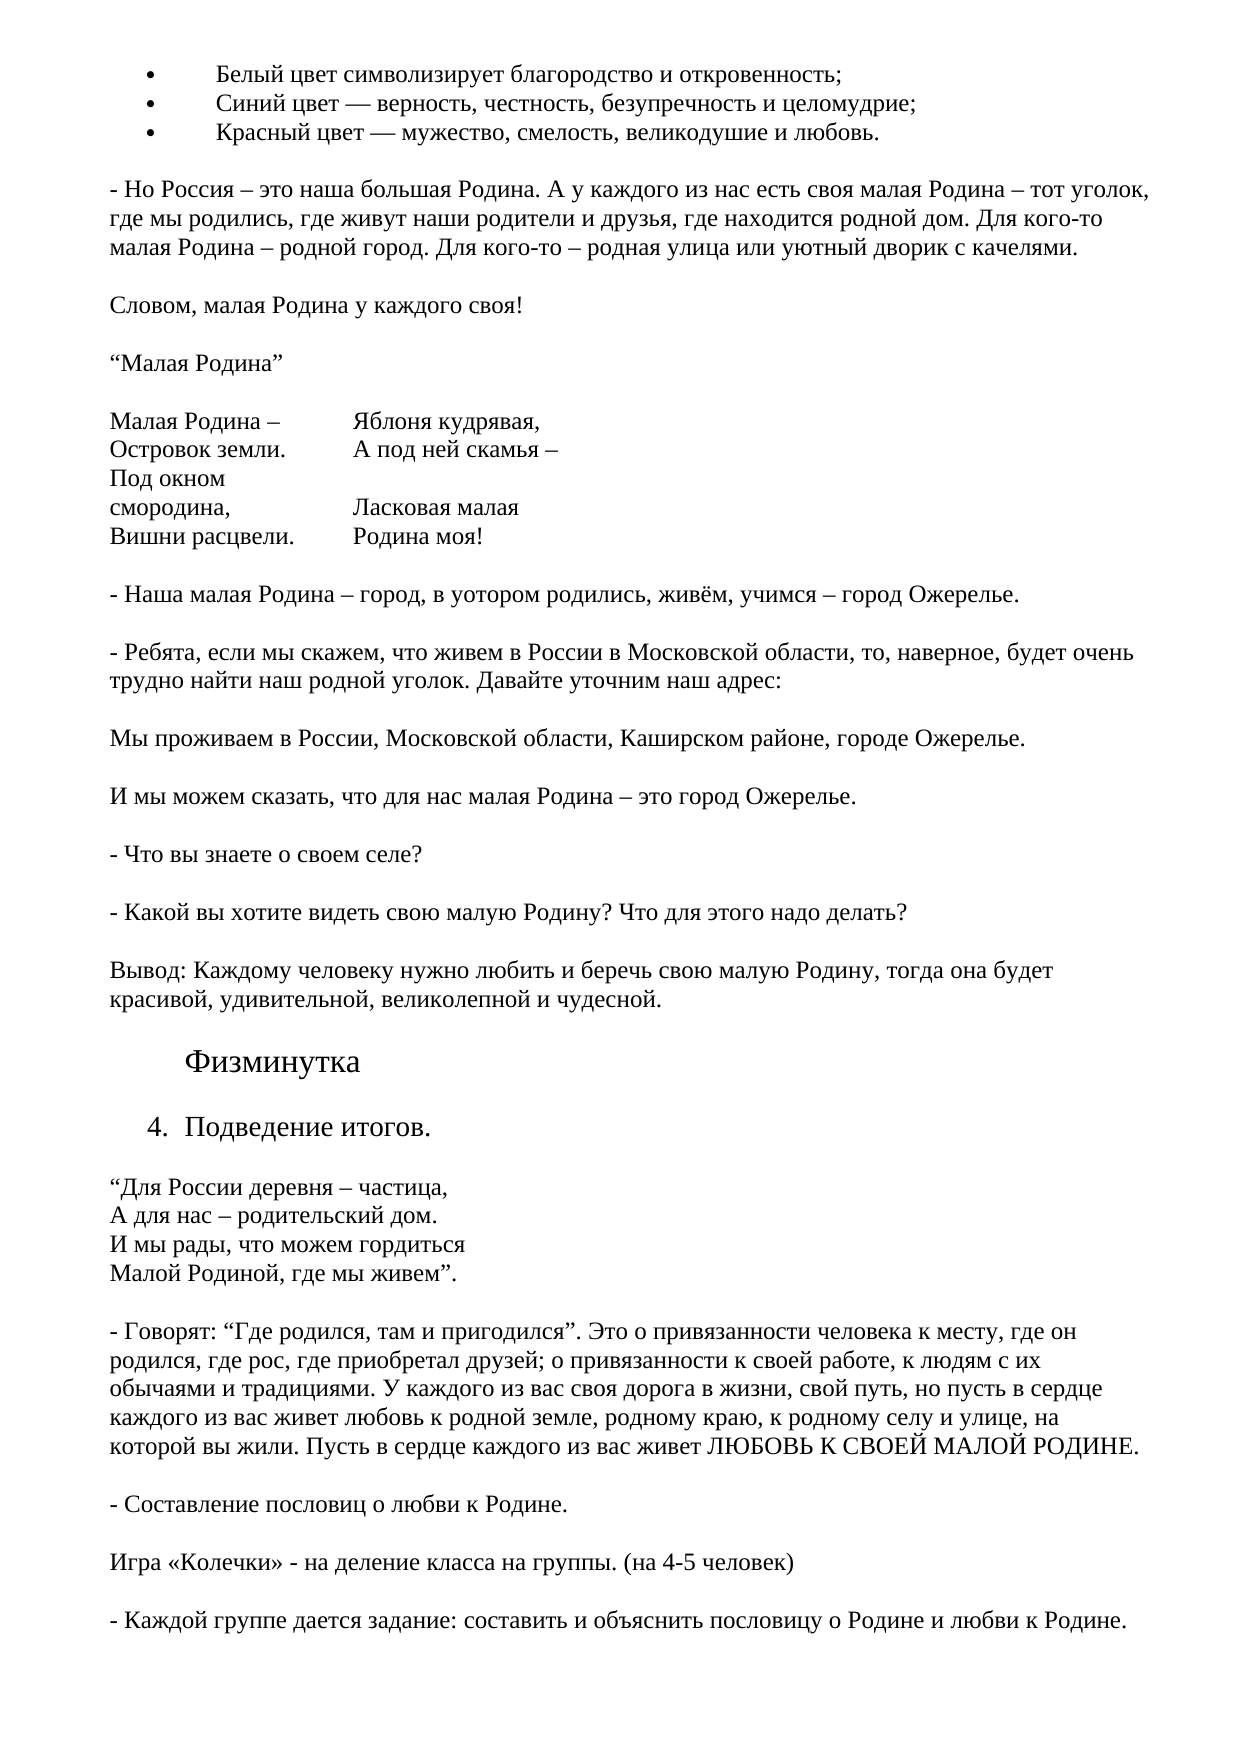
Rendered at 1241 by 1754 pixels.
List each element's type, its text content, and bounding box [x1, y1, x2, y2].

text - Ребята, если мы скажем, что живем в России в Московской области, то, наверное, будет очень трудно найти наш родной уголок. Давайте уточним наш адрес: [109, 637, 1152, 694]
text - Какой вы хотите видеть свою малую Родину? Что для этого надо делать? [109, 897, 1152, 926]
list Белый цвет символизирует благородство и откровенность; [147, 59, 1152, 88]
text - Составление пословиц о любви к Родине. [109, 1489, 1152, 1518]
list Подведение итогов. [147, 1109, 1152, 1143]
text - Что вы знаете о своем селе? [109, 839, 1152, 868]
text Вывод: Каждому человеку нужно любить и беречь свою малую Родину, тогда она будет красивой, удивительной, великолепной и чудесной. [109, 955, 1152, 1012]
text - Говорят: “Где родился, там и пригодился”. Это о привязанности человека к месту, где он родился, где рос, где приобретал друзей; о привязанности к своей работе, к людям с их обычаями и традициями. У каждого из вас своя дорога в жизни, свой путь, но пусть в сердце каждого из вас живет любовь к родной земле, родному краю, к родному селу и улице, на которой вы жили. Пусть в сердце каждого из вас живет ЛЮБОВЬ К СВОЕЙ МАЛОЙ РОДИНЕ. [109, 1316, 1152, 1460]
table_header Яблоня кудрявая, А под ней скамья – Ласковая малая Родина моя! [353, 406, 558, 549]
list Синий цвет — верность, честность, безупречность и целомудрие; [147, 88, 1152, 117]
table_header Малая Родина – Островок земли. Под окном смородина, Вишни расцвели. [109, 406, 353, 549]
list Красный цвет — мужество, смелость, великодушие и любовь. [147, 117, 1152, 145]
text “Малая Родина” [109, 348, 1152, 377]
text И мы можем сказать, что для нас малая Родина – это город Ожерелье. [109, 781, 1152, 810]
text Мы проживаем в России, Московской области, Каширском районе, городе Ожерелье. [109, 723, 1152, 752]
text - Но Россия – это наша большая Родина. А у каждого из нас есть своя малая Родина – тот уголок, где мы родились, где живут наши родители и друзья, где находится родной дом. Для кого-то малая Родина – родной город. Для кого-то – родная улица или уютный дворик с качелями. [109, 174, 1152, 261]
text - Наша малая Родина – город, в уотором родились, живём, учимся – город Ожерелье. [109, 579, 1152, 607]
text Словом, малая Родина у каждого своя! [109, 290, 1152, 319]
text Физминутка [184, 1042, 1152, 1080]
text - Каждой группе дается задание: составить и объяснить пословицу о Родине и любви к Родине. [109, 1605, 1152, 1633]
text “Для России деревня – частица, А для нас – родительский дом. И мы рады, что можем гордиться Малой Родиной, где мы живем”. [109, 1172, 1152, 1287]
text Игра «Колечки» - на деление класса на группы. (на 4-5 человек) [109, 1547, 1152, 1576]
